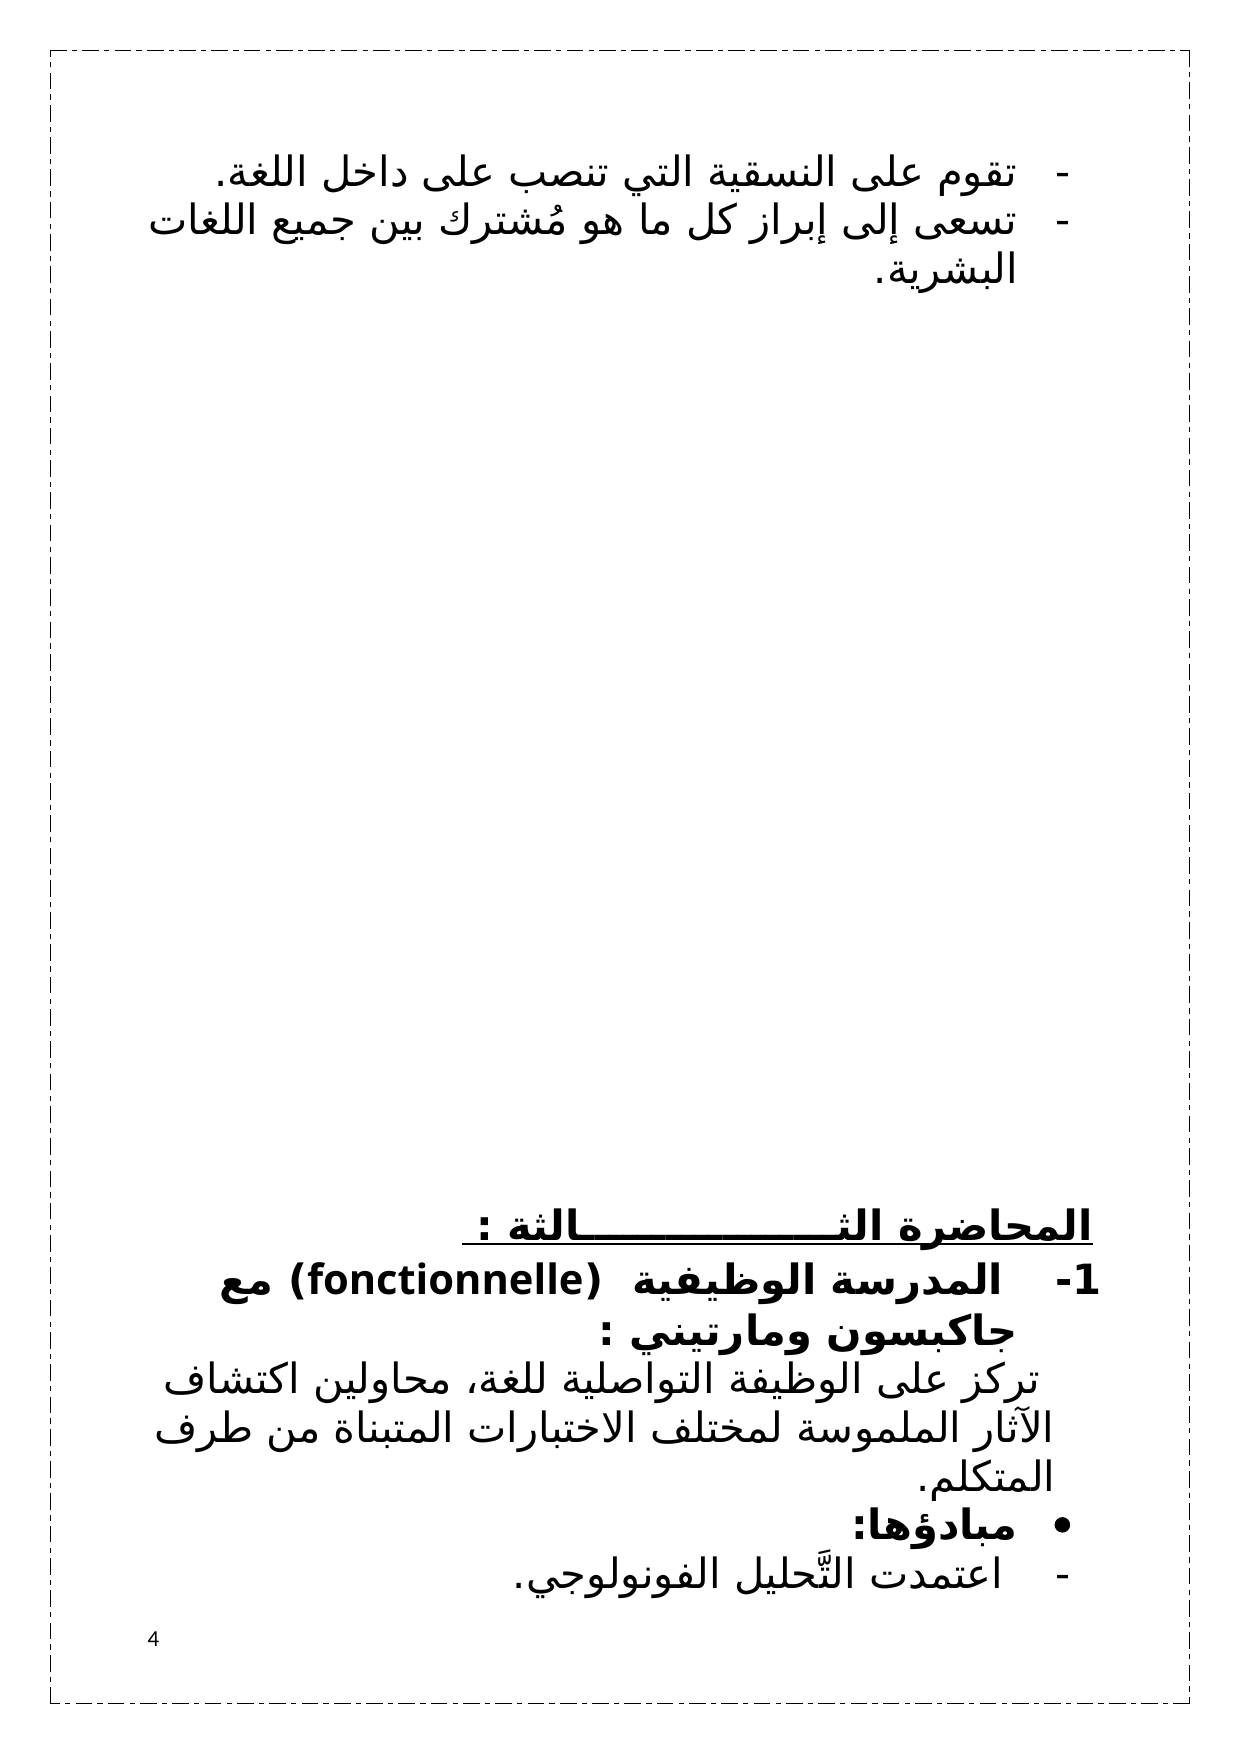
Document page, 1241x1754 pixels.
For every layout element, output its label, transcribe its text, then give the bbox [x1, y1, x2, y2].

list تقوم على النسقية التي تنصب على داخل اللغة. [147, 147, 1055, 196]
text تركز على الوظيفة التواصلية للغة، محاولين اكتشاف الآثار الملموسة لمختلف الاختبارات المتبناة من طرف المتكلم. [147, 1355, 1055, 1501]
text المحاضرة الثــــــــــــــــــالثة : [147, 1201, 1093, 1250]
list المدرسة الوظيفية (fonctionnelle) مع جاكبسون ومارتيني : [147, 1250, 1055, 1355]
list اعتمدت التَّحليل الفونولوجي. [147, 1549, 1055, 1598]
list تسعى إلى إبراز كل ما هو مُشترك بين جميع اللغات البشرية. [147, 196, 1055, 293]
list مبادؤها: [147, 1501, 1055, 1549]
